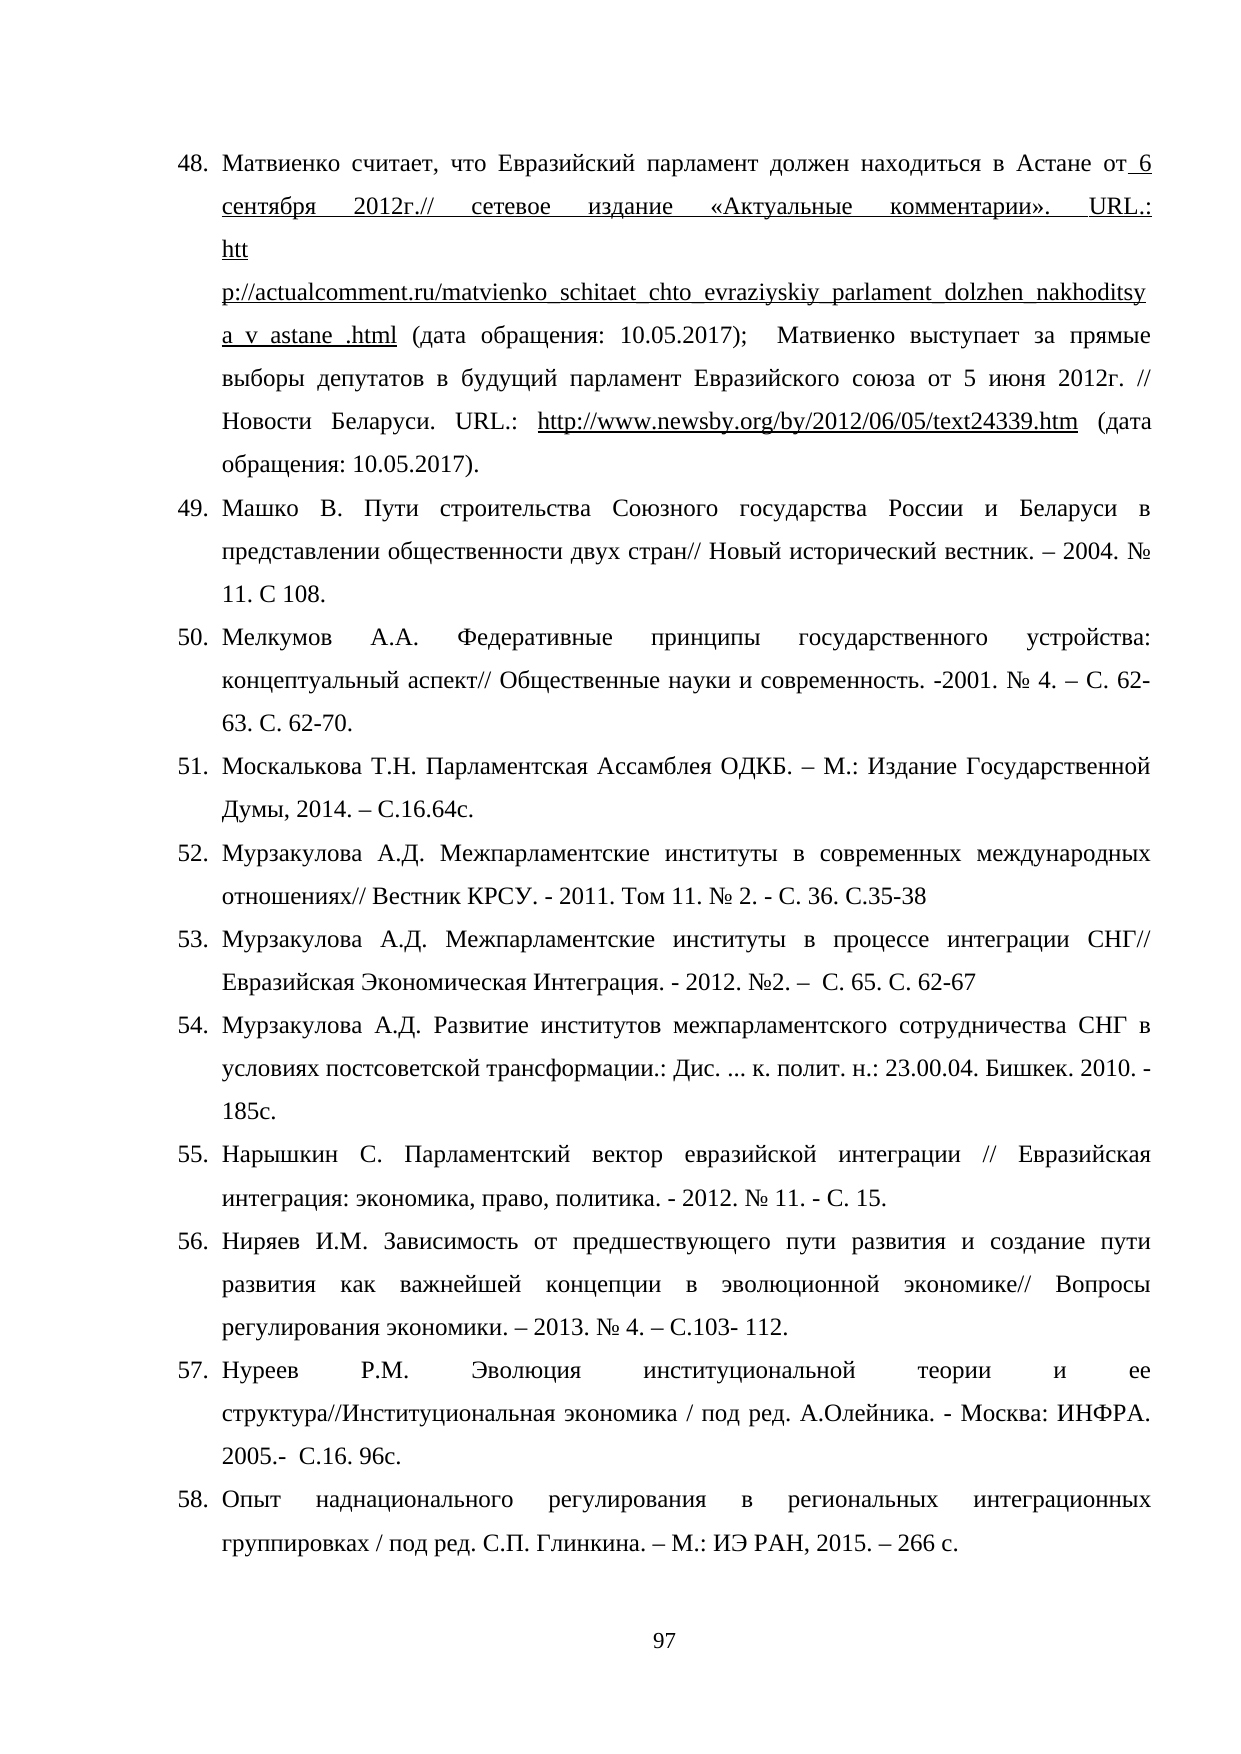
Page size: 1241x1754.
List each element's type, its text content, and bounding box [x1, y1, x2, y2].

list Ниряев И.М. Зависимость от предшествующего пути развития и создание пути развития как важнейшей концепции в эволюционной экономике// Вопросы регулирования экономики. – 2013. № 4. – С.103- 112. [177, 1226, 1152, 1341]
list Мурзакулова А.Д. Межпарламентские институты в процессе интеграции СНГ// Евразийская Экономическая Интеграция. - 2012. №2. – С. 65. С. 62-67 [177, 924, 1152, 996]
list Мурзакулова А.Д. Межпарламентские институты в современных международных отношениях// Вестник КРСУ. - 2011. Том 11. № 2. - С. 36. С.35-38 [177, 838, 1152, 909]
list Москалькова Т.Н. Парламентская Ассамблея ОДКБ. – М.: Издание Государственной Думы, 2014. – С.16.64с. [177, 751, 1152, 823]
list Опыт наднационального регулирования в региональных интеграционных группировках / под ред. С.П. Глинкина. – M.: ИЭ РАН, 2015. – 266 c. [177, 1484, 1152, 1556]
list Матвиенко считает, что Евразийский парламент должен находиться в Астане от 6 сентября 2012г.// сетевое издание «Актуальные комментарии». URL.: http://actualcomment.ru/matvienko_schitaet_chto_evraziyskiy_parlament_dolzhen_nakhoditsya_v_astane_.html (дата обращения: 10.05.2017); Матвиенко выступает за прямые выборы депутатов в будущий парламент Евразийского союза от 5 июня 2012г. // Новости Беларуси. URL.: http://www.newsby.org/by/2012/06/05/text24339.htm (дата обращения: 10.05.2017). [177, 148, 1152, 478]
list Нарышкин С. Парламентский вектор евразийской интеграции // Евразийская интеграция: экономика, право, политика. - 2012. № 11. - С. 15. [177, 1139, 1152, 1211]
list Нуреев Р.М. Эволюция институциональной теории и ее структура//Институциональная экономика / под ред. А.Олейника. - Москва: ИНФРА. 2005.- С.16. 96с. [177, 1355, 1152, 1470]
list Мелкумов А.А. Федеративные принципы государственного устройства: концептуальный аспект// Общественные науки и современность. -2001. № 4. – С. 62-63. С. 62-70. [177, 622, 1152, 737]
list Мурзакулова А.Д. Развитие институтов межпарламентского сотрудничества СНГ в условиях постсоветской трансформации.: Дис. ... к. полит. н.: 23.00.04. Бишкек. 2010. - 185с. [177, 1010, 1152, 1125]
list Машко В. Пути строительства Союзного государства России и Беларуси в представлении общественности двух стран// Новый исторический вестник. – 2004. № 11. С 108. [177, 493, 1152, 608]
